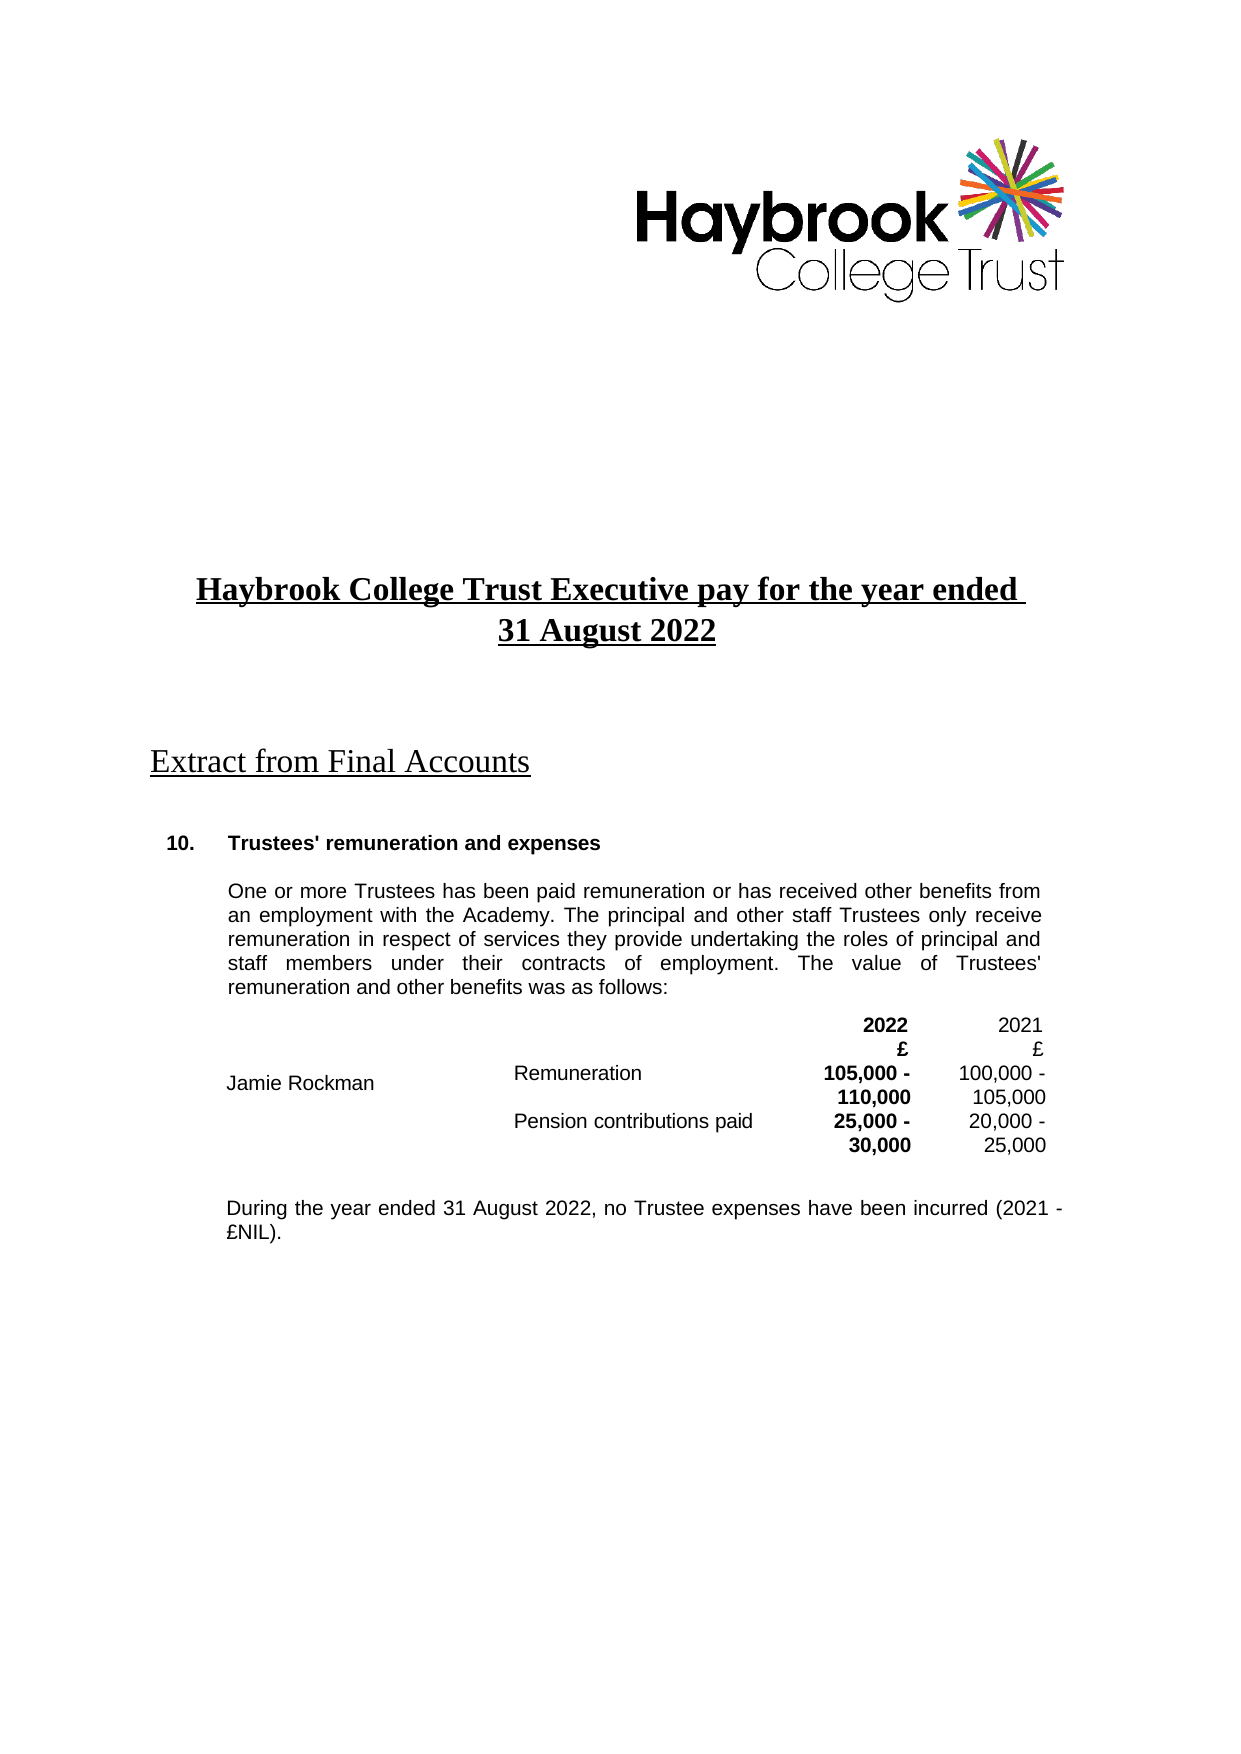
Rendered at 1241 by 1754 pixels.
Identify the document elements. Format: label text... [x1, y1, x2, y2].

text Haybrook College Trust Executive pay for the year ended [150, 569, 1064, 607]
text During the year ended 31 August 2022, no Trustee expenses have been incurred (2021 - £NIL). [226, 1196, 1064, 1244]
subtitle Trustees' remuneration and expenses [166, 831, 1064, 855]
text Jamie Rockman [226, 1071, 1064, 1095]
text Extract from Final Accounts [150, 742, 1064, 780]
text One or more Trustees has been paid remuneration or has received other benefits from an employment with the Academy. The principal and other staff Trustees only receive remuneration in respect of services they provide undertaking the roles of principal and staff members under their contracts of employment. The value of Trustees' remuneration and other benefits was as follows: [228, 879, 1042, 999]
text 31 August 2022 [150, 611, 1064, 649]
picture [632, 138, 1064, 340]
